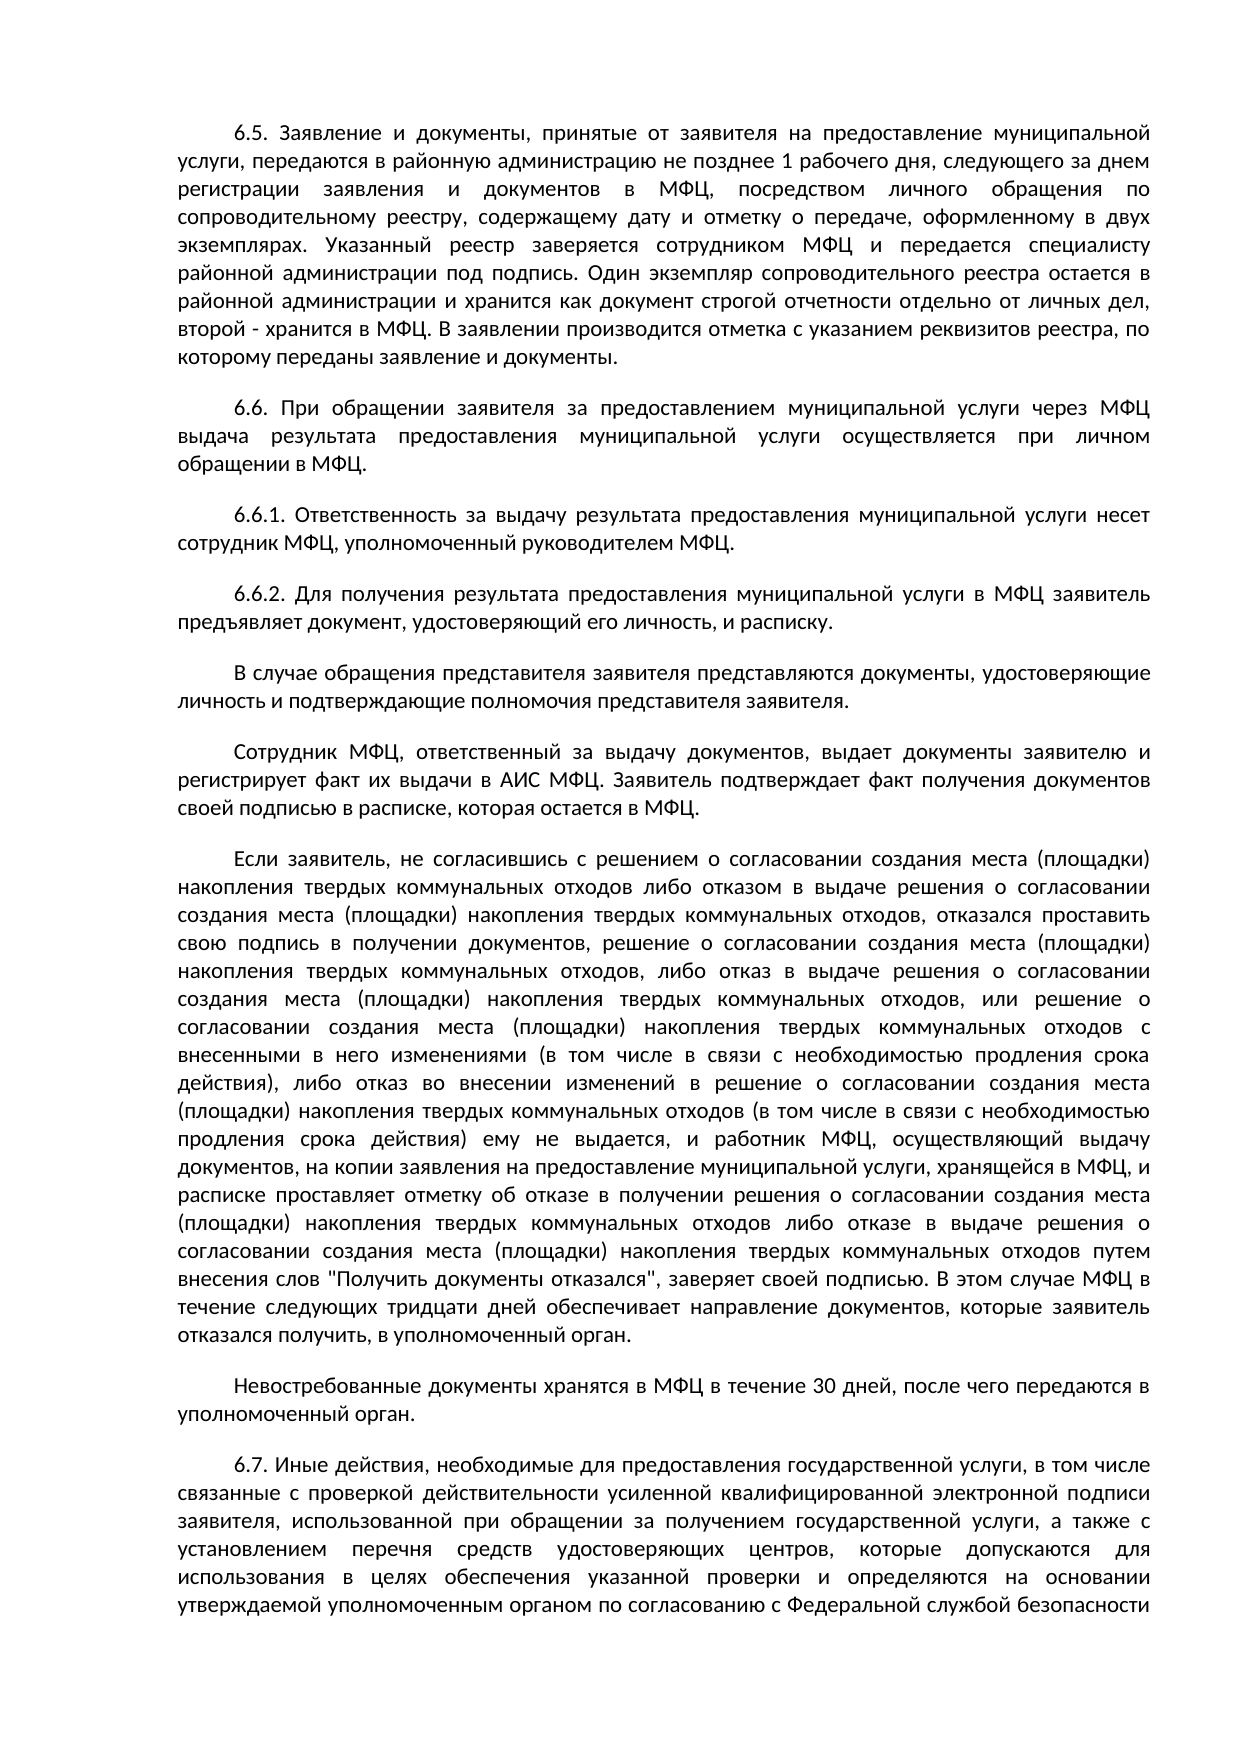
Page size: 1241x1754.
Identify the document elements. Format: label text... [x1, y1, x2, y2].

text Сотрудник МФЦ, ответственный за выдачу документов, выдает документы заявителю и регистрирует факт их выдачи в АИС МФЦ. Заявитель подтверждает факт получения документов своей подписью в расписке, которая остается в МФЦ. [177, 737, 1152, 821]
text 6.6. При обращении заявителя за предоставлением муниципальной услуги через МФЦ выдача результата предоставления муниципальной услуги осуществляется при личном обращении в МФЦ. [177, 393, 1152, 477]
text Невостребованные документы хранятся в МФЦ в течение 30 дней, после чего передаются в уполномоченный орган. [177, 1371, 1152, 1427]
text Если заявитель, не согласившись с решением о согласовании создания места (площадки) накопления твердых коммунальных отходов либо отказом в выдаче решения о согласовании создания места (площадки) накопления твердых коммунальных отходов, отказался проставить свою подпись в получении документов, решение о согласовании создания места (площадки) накопления твердых коммунальных отходов, либо отказ в выдаче решения о согласовании создания места (площадки) накопления твердых коммунальных отходов, или решение о согласовании создания места (площадки) накопления твердых коммунальных отходов с внесенными в него изменениями (в том числе в связи с необходимостью продления срока действия), либо отказ во внесении изменений в решение о согласовании создания места (площадки) накопления твердых коммунальных отходов (в том числе в связи с необходимостью продления срока действия) ему не выдается, и работник МФЦ, осуществляющий выдачу документов, на копии заявления на предоставление муниципальной услуги, хранящейся в МФЦ, и расписке проставляет отметку об отказе в получении решения о согласовании создания места (площадки) накопления твердых коммунальных отходов либо отказе в выдаче решения о согласовании создания места (площадки) накопления твердых коммунальных отходов путем внесения слов "Получить документы отказался", заверяет своей подписью. В этом случае МФЦ в течение следующих тридцати дней обеспечивает направление документов, которые заявитель отказался получить, в уполномоченный орган. [177, 844, 1152, 1348]
text 6.5. Заявление и документы, принятые от заявителя на предоставление муниципальной услуги, передаются в районную администрацию не позднее 1 рабочего дня, следующего за днем регистрации заявления и документов в МФЦ, посредством личного обращения по сопроводительному реестру, содержащему дату и отметку о передаче, оформленному в двух экземплярах. Указанный реестр заверяется сотрудником МФЦ и передается специалисту районной администрации под подпись. Один экземпляр сопроводительного реестра остается в районной администрации и хранится как документ строгой отчетности отдельно от личных дел, второй - хранится в МФЦ. В заявлении производится отметка с указанием реквизитов реестра, по которому переданы заявление и документы. [177, 118, 1152, 370]
text В случае обращения представителя заявителя представляются документы, удостоверяющие личность и подтверждающие полномочия представителя заявителя. [177, 658, 1152, 714]
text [177, 1450, 1152, 1618]
text 6.6.2. Для получения результата предоставления муниципальной услуги в МФЦ заявитель предъявляет документ, удостоверяющий его личность, и расписку. [177, 579, 1152, 635]
text 6.6.1. Ответственность за выдачу результата предоставления муниципальной услуги несет сотрудник МФЦ, уполномоченный руководителем МФЦ. [177, 500, 1152, 556]
